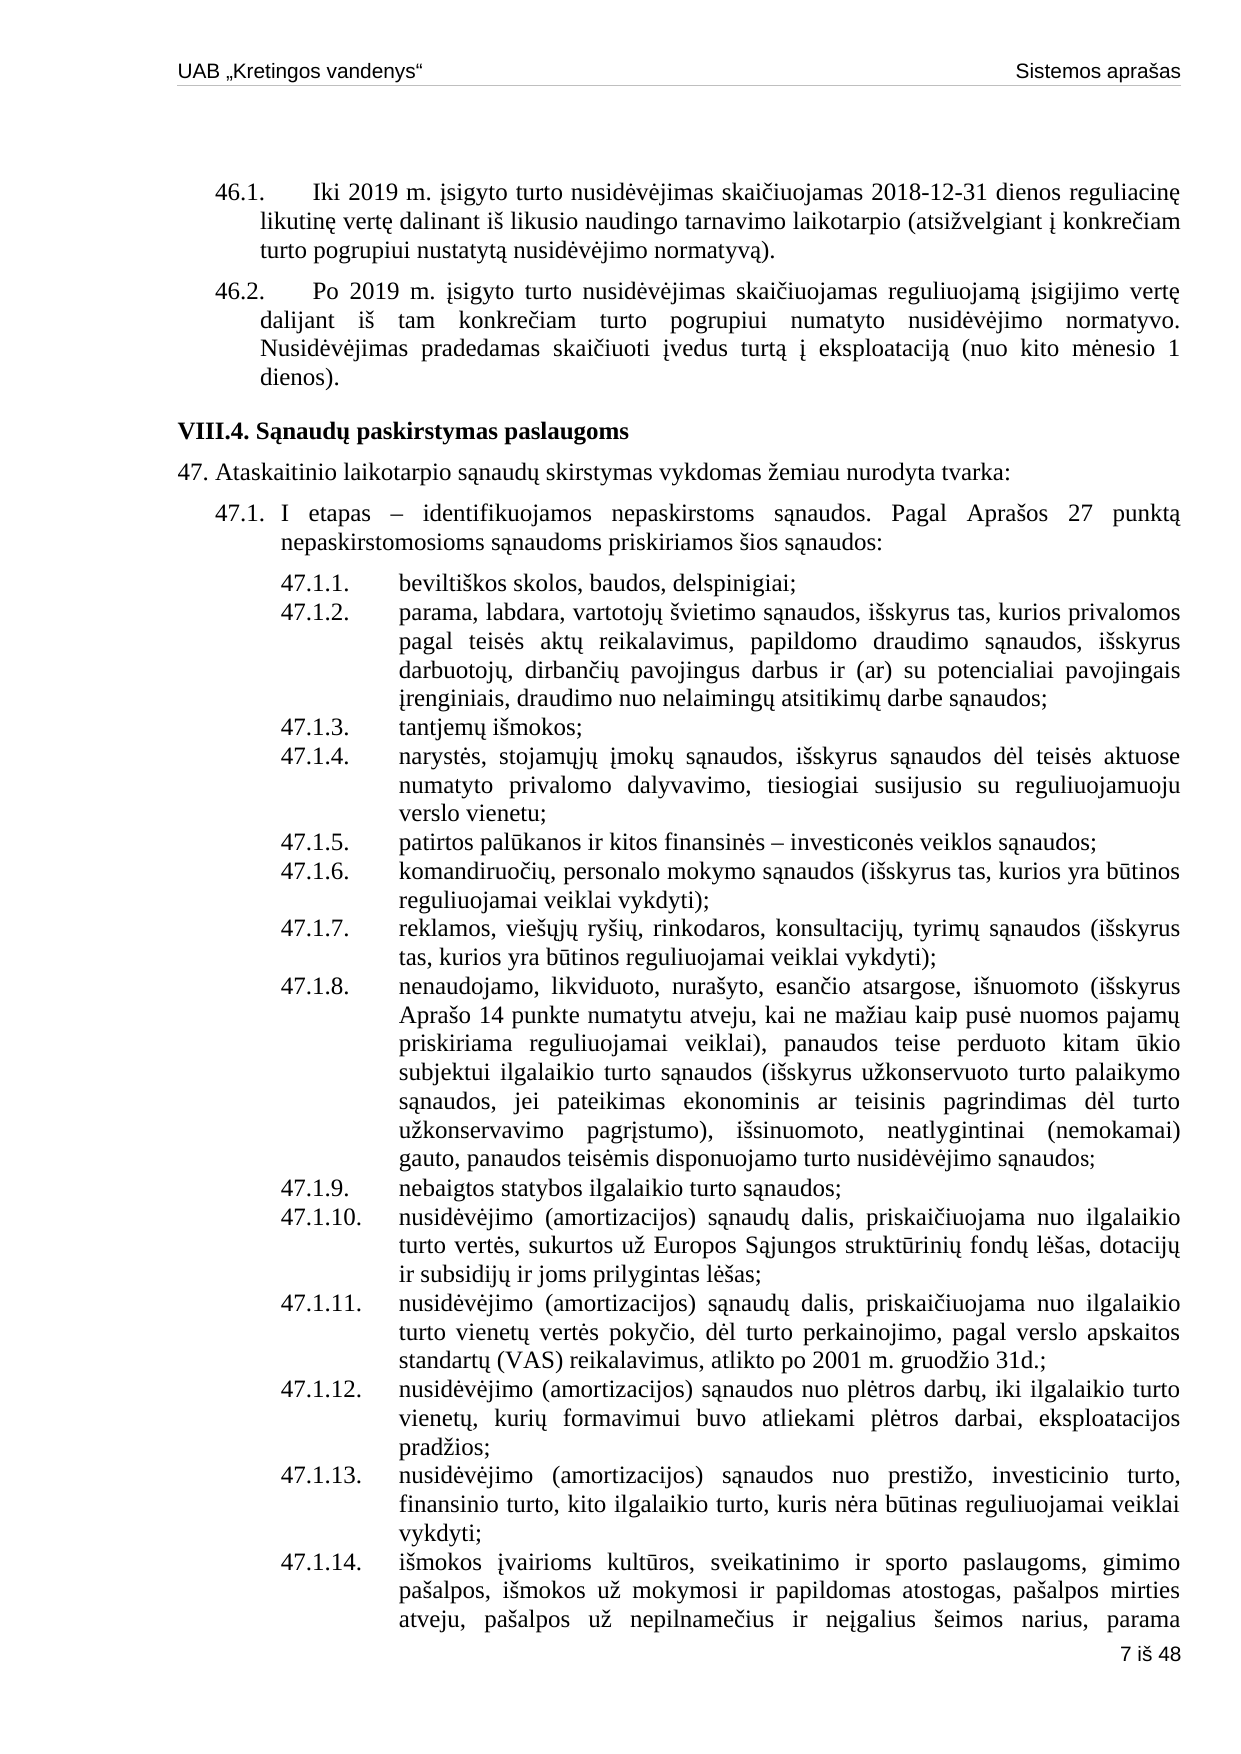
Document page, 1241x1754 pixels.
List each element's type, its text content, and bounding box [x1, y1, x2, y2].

list Ataskaitinio laikotarpio sąnaudų skirstymas vykdomas žemiau nurodyta tvarka: [177, 457, 1181, 486]
list nusidėvėjimo (amortizacijos) sąnaudų dalis, priskaičiuojama nuo ilgalaikio turto vienetų vertės pokyčio, dėl turto perkainojimo, pagal verslo apskaitos standartų (VAS) reikalavimus, atlikto po 2001 m. gruodžio 31d.; [281, 1288, 1181, 1374]
list Iki 2019 m. įsigyto turto nusidėvėjimas skaičiuojamas 2018-12-31 dienos reguliacinę likutinę vertę dalinant iš likusio naudingo tarnavimo laikotarpio (atsižvelgiant į konkrečiam turto pogrupiui nustatytą nusidėvėjimo normatyvą). [215, 177, 1181, 263]
list nusidėvėjimo (amortizacijos) sąnaudos nuo prestižo, investicinio turto, finansinio turto, kito ilgalaikio turto, kuris nėra būtinas reguliuojamai veiklai vykdyti; [281, 1460, 1181, 1547]
list Po 2019 m. įsigyto turto nusidėvėjimas skaičiuojamas reguliuojamą įsigijimo vertę dalijant iš tam konkrečiam turto pogrupiui numatyto nusidėvėjimo normatyvo. Nusidėvėjimas pradedamas skaičiuoti įvedus turtą į eksploataciją (nuo kito mėnesio 1 dienos). [215, 276, 1181, 391]
list beviltiškos skolos, baudos, delspinigiai; [281, 568, 1181, 597]
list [281, 1547, 1181, 1633]
list nebaigtos statybos ilgalaikio turto sąnaudos; [281, 1173, 1181, 1202]
list reklamos, viešųjų ryšių, rinkodaros, konsultacijų, tyrimų sąnaudos (išskyrus tas, kurios yra būtinos reguliuojamai veiklai vykdyti); [281, 913, 1181, 971]
list komandiruočių, personalo mokymo sąnaudos (išskyrus tas, kurios yra būtinos reguliuojamai veiklai vykdyti); [281, 856, 1181, 913]
list patirtos palūkanos ir kitos finansinės – investiconės veiklos sąnaudos; [281, 827, 1181, 856]
list narystės, stojamųjų įmokų sąnaudos, išskyrus sąnaudos dėl teisės aktuose numatyto privalomo dalyvavimo, tiesiogiai susijusio su reguliuojamuoju verslo vienetu; [281, 741, 1181, 827]
list I etapas – identifikuojamos nepaskirstoms sąnaudos. Pagal Aprašos 27 punktą nepaskirstomosioms sąnaudoms priskiriamos šios sąnaudos: [215, 498, 1181, 556]
list nusidėvėjimo (amortizacijos) sąnaudos nuo plėtros darbų, iki ilgalaikio turto vienetų, kurių formavimui buvo atliekami plėtros darbai, eksploatacijos pradžios; [281, 1374, 1181, 1460]
text VIII.4. Sąnaudų paskirstymas paslaugoms [177, 416, 1181, 445]
list nenaudojamo, likviduoto, nurašyto, esančio atsargose, išnuomoto (išskyrus Aprašo 14 punkte numatytu atveju, kai ne mažiau kaip pusė nuomos pajamų priskiriama reguliuojamai veiklai), panaudos teise perduoto kitam ūkio subjektui ilgalaikio turto sąnaudos (išskyrus užkonservuoto turto palaikymo sąnaudos, jei pateikimas ekonominis ar teisinis pagrindimas dėl turto užkonservavimo pagrįstumo), išsinuomoto, neatlygintinai (nemokamai) gauto, panaudos teisėmis disponuojamo turto nusidėvėjimo sąnaudos; [281, 971, 1181, 1173]
list parama, labdara, vartotojų švietimo sąnaudos, išskyrus tas, kurios privalomos pagal teisės aktų reikalavimus, papildomo draudimo sąnaudos, išskyrus darbuotojų, dirbančių pavojingus darbus ir (ar) su potencialiai pavojingais įrenginiais, draudimo nuo nelaimingų atsitikimų darbe sąnaudos; [281, 597, 1181, 712]
list nusidėvėjimo (amortizacijos) sąnaudų dalis, priskaičiuojama nuo ilgalaikio turto vertės, sukurtos už Europos Sąjungos struktūrinių fondų lėšas, dotacijų ir subsidijų ir joms prilygintas lėšas; [281, 1202, 1181, 1288]
list tantjemų išmokos; [281, 712, 1181, 741]
